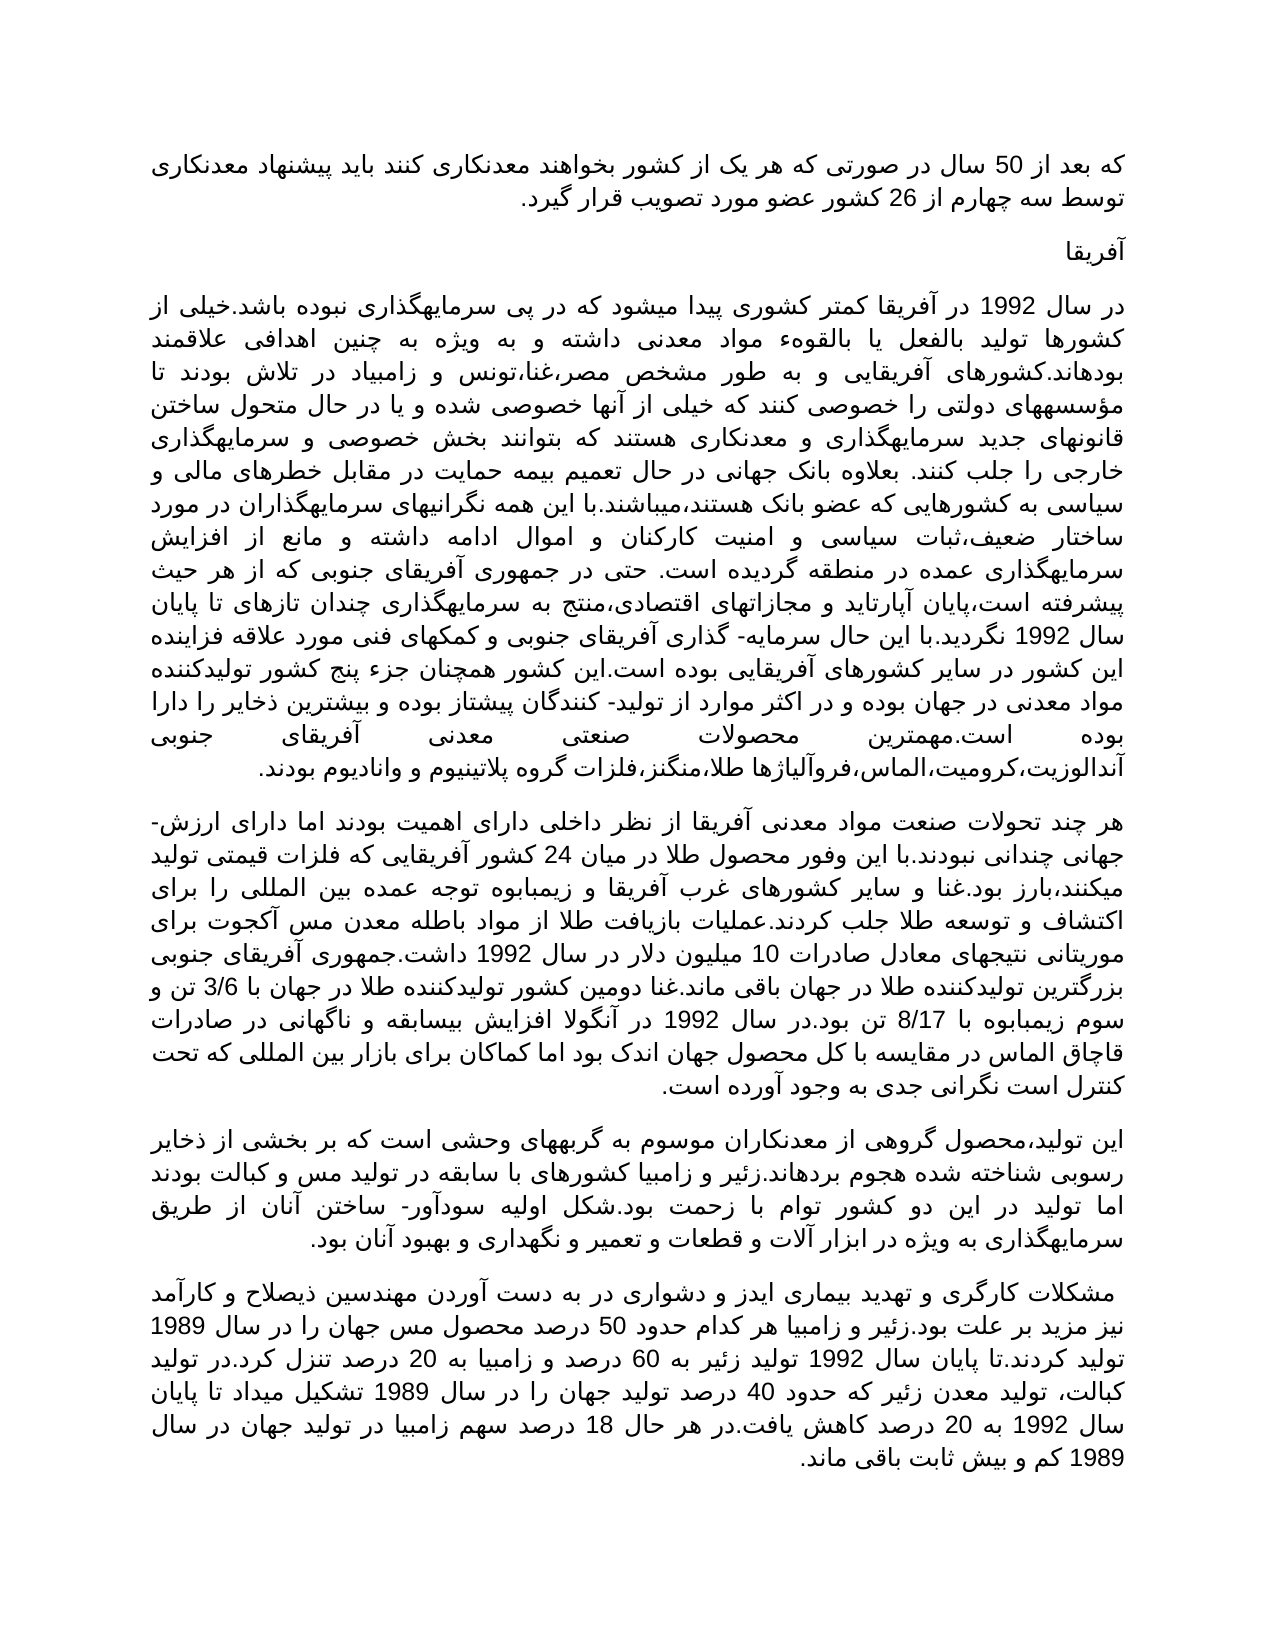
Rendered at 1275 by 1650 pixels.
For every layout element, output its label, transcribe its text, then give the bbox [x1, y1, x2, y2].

text در سال 1992 در آفریقا کمتر کشوری پیدا می‏شود که در پی سرمایه‏گذاری نبوده باشد.خیلی از کشورها تولید بالفعل یا بالقوهء مواد معدنی داشته و به‏ ویژه به چنین اهدافی علاقمند بوده‏اند.کشورهای‏ آفریقایی و به طور مشخص مصر،غنا،تونس و زامبیاد در تلاش بودند تا مؤسسه‏های دولتی را خصوصی کنند که خیلی از آنها خصوصی شده و یا در حال متحول ساختن قانون‏های جدید سرمایه‏گذاری و معدنکاری هستند که بتوانند بخش‏ خصوصی و سرمایه‏گذاری خارجی را جلب کنند. بعلاوه بانک جهانی در حال تعمیم بیمه حمایت در مقابل خطرهای مالی و سیاسی به کشورهایی که عضو بانک هستند،می‏باشند.با این همه نگرانی‏های‏ سرمایه‏گذاران در مورد ساختار ضعیف،ثبات سیاسی‏ و امنیت کارکنان و اموال ادامه داشته و مانع از افزایش سرمایه‏گذاری عمده در منطقه گردیده است. حتی در جمهوری آفریقای جنوبی که از هر حیث‏ پیشرفته است،پایان آپارتاید و مجازات‏های‏ اقتصادی،منتج به سرمایه‏گذاری چندان تازه‏ای‏ تا پایان سال 1992 نگردید.با این حال سرمایه- گذاری آفریقای جنوبی و کمک‏های فنی مورد علاقه‏ فزاینده این کشور در سایر کشورهای آفریقایی بوده‏ است.این کشور همچنان جزء پنج کشور تولیدکننده‏ مواد معدنی در جهان بوده و در اکثر موارد از تولید- کنندگان پیشتاز بوده و بیشترین ذخایر را دارا بوده‏ است.مهمترین محصولات صنعتی معدنی آفریقای‏ جنوبی آندالوزیت،کرومیت،الماس،فروآلیاژها طلا،منگنز،فلزات گروه پلاتینیوم و وانادیوم‏ بودند. [150, 291, 1125, 782]
text هر چند تحولات صنعت مواد معدنی آفریقا از نظر داخلی دارای اهمیت بودند اما دارای ارزش- جهانی چندانی نبودند.با این وفور محصول طلا در میان 24 کشور آفریقایی که فلزات قیمتی تولید می‏کنند،بارز بود.غنا و سایر کشورهای غرب آفریقا و زیمبابوه توجه عمده بین المللی را برای اکتشاف و توسعه طلا جلب کردند.عملیات بازیافت طلا از مواد باطله معدن مس آک‏جوت برای موریتانی‏ نتیجه‏ای معادل صادرات 10 میلیون دلار در سال‏ 1992 داشت.جمهوری آفریقای جنوبی بزرگترین‏ تولیدکننده طلا در جهان باقی ماند.غنا دومین‏ کشور تولیدکننده طلا در جهان با 3/6 تن و سوم‏ زیمبابوه با 8/17 تن بود.در سال 1992 در آنگولا افزایش بی‏سابقه و ناگهانی در صادرات قاچاق‏ الماس در مقایسه با کل محصول جهان اندک بود اما کماکان برای بازار بین المللی که تحت کنترل‏ است نگرانی جدی به وجود آورده است. [150, 807, 1125, 1100]
text این تولید،محصول گروهی از معدنکاران موسوم‏ به گربه‏های وحشی است که بر بخشی از ذخایر رسوبی‏ شناخته شده هجوم برده‏اند.زئیر و زامبیا کشورهای‏ با سابقه در تولید مس و کبالت بودند اما تولید در این‏ دو کشور توام با زحمت بود.شکل اولیه سودآور- ساختن آنان از طریق سرمایه‏گذاری به ویژه در ابزار آلات و قطعات و تعمیر و نگهداری و بهبود آنان بود. [150, 1125, 1125, 1253]
text مشکلات کارگری و تهدید بیماری ایدز و دشواری‏ در به دست آوردن مهندسین ذیصلاح و کارآمد نیز مزید بر علت بود.زئیر و زامبیا هر کدام حدود 50 درصد محصول مس جهان را در سال 1989 تولید کردند.تا پایان سال 1992 تولید زئیر به 60 درصد و زامبیا به 20 درصد تنزل کرد.در تولید کبالت، تولید معدن زئیر که حدود 40 درصد تولید جهان را در سال 1989 تشکیل می‏داد تا پایان سال 1992 به 20 درصد کاهش یافت.در هر حال 18 درصد سهم زامبیا در تولید جهان در سال 1989 کم و بیش ثابت باقی‏ ماند. [150, 1278, 1125, 1472]
text آفریقا [150, 237, 1125, 266]
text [150, 150, 1125, 212]
